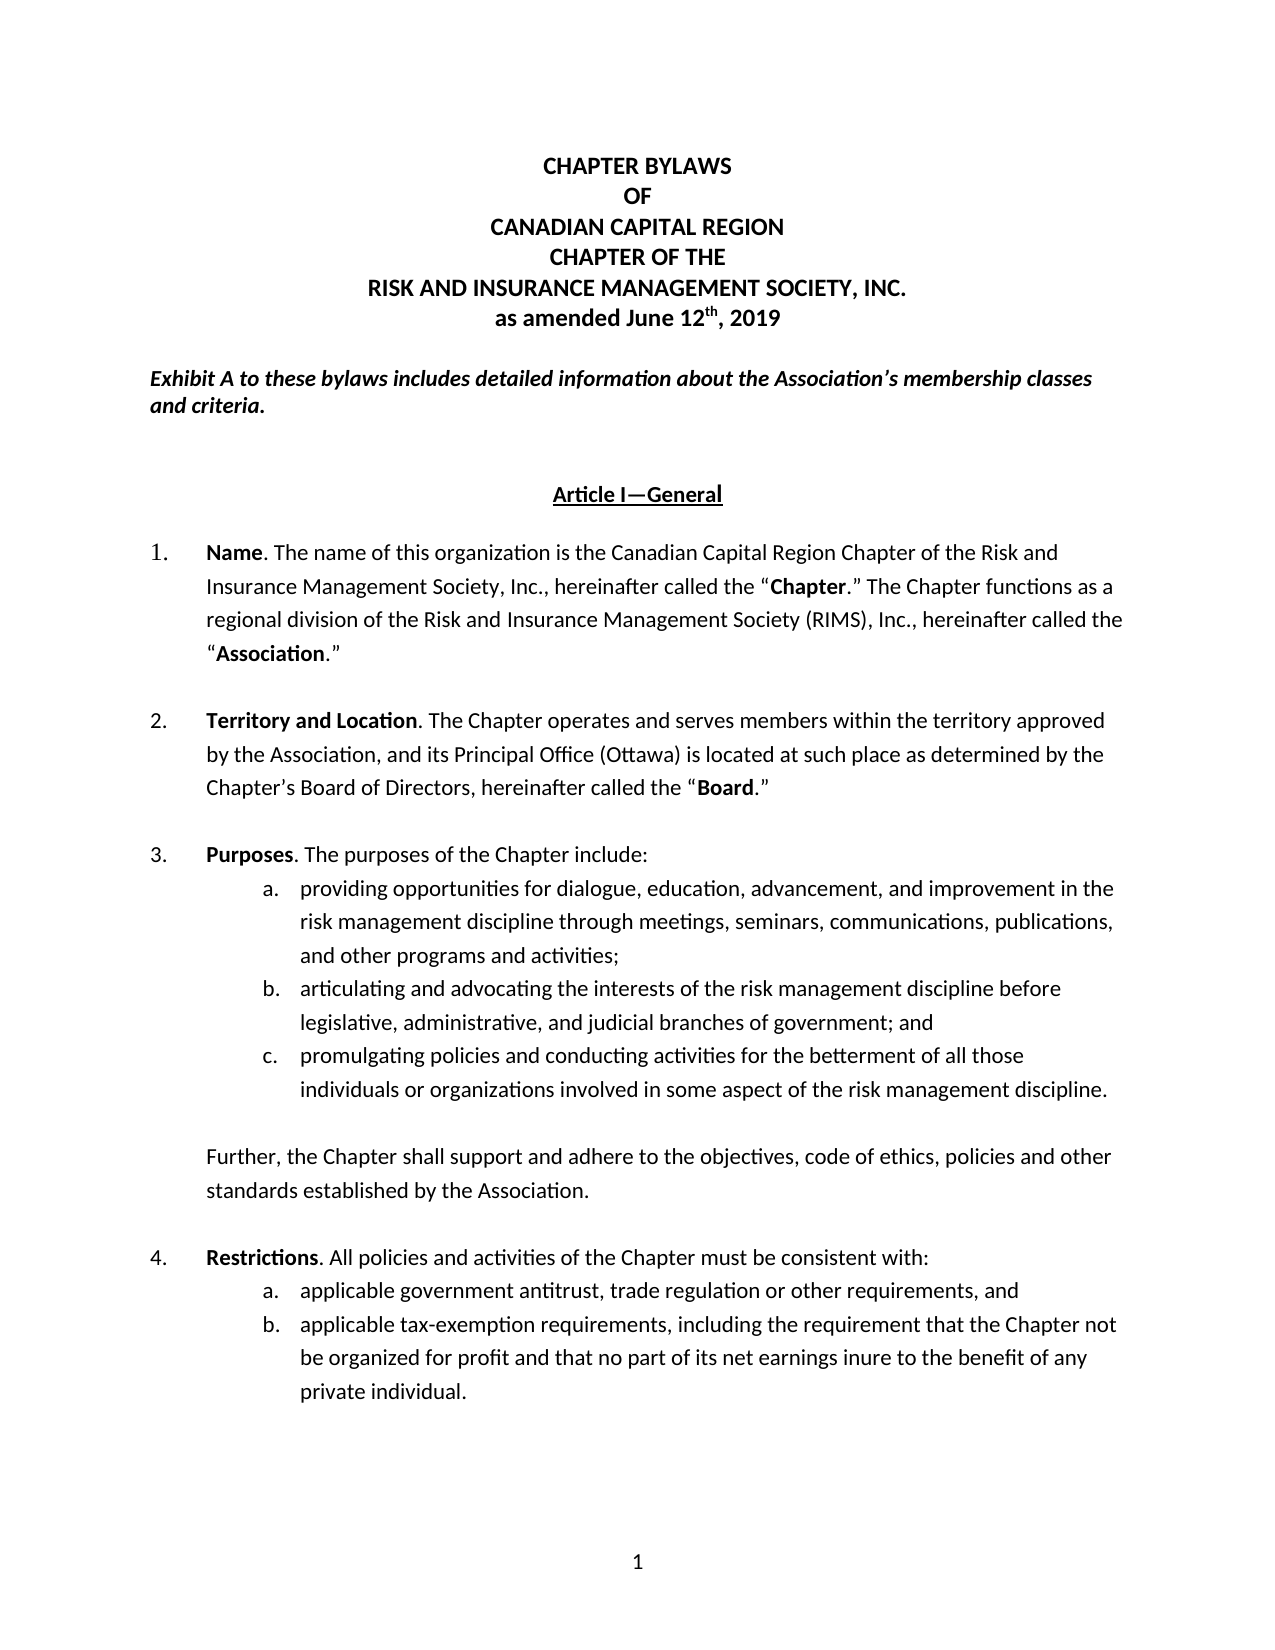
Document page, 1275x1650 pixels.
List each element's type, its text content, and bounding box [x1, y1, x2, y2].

text 1. Name. The name of this organization is the Canadian Capital Region Chapter of the Risk and Insurance Management Society, Inc., hereinafter called the “Chapter.” The Chapter functions as a regional division of the Risk and Insurance Management Society (RIMS), Inc., hereinafter called the “Association.” [150, 537, 1125, 667]
text OF [150, 181, 1125, 211]
text b. articulating and advocating the interests of the risk management discipline before legislative, administrative, and judicial branches of government; and [150, 974, 1125, 1036]
text 2. Territory and Location. The Chapter operates and serves members within the territory approved by the Association, and its Principal Office (Ottawa) is located at such place as determined by the Chapter’s Board of Directors, hereinafter called the “Board.” [150, 706, 1125, 801]
text a. providing opportunities for dialogue, education, advancement, and improvement in the risk management discipline through meetings, seminars, communications, publications, and other programs and activities; [150, 874, 1125, 969]
text Article I—General [150, 478, 1125, 509]
text Exhibit A to these bylaws includes detailed information about the Association’s membership classes and criteria. [150, 364, 1125, 420]
text Further, the Chapter shall support and adhere to the objectives, code of ethics, policies and other standards established by the Association. [150, 1142, 1125, 1204]
text CHAPTER OF THE [150, 242, 1125, 272]
text 4. Restrictions. All policies and activities of the Chapter must be consistent with: [150, 1243, 1125, 1271]
text 3. Purposes. The purposes of the Chapter include: [150, 840, 1125, 868]
list applicable tax-exemption requirements, including the requirement that the Chapter not be organized for profit and that no part of its net earnings inure to the benefit of any private individual. [262, 1310, 1125, 1405]
list applicable government antitrust, trade regulation or other requirements, and [262, 1276, 1125, 1304]
text CANADIAN CAPITAL REGION [150, 211, 1125, 242]
text RISK AND INSURANCE MANAGEMENT SOCIETY, INC. [150, 272, 1125, 303]
text as amended June 12th, 2019 [150, 303, 1125, 333]
text CHAPTER BYLAWS [150, 150, 1125, 181]
text c. promulgating policies and conducting activities for the betterment of all those individuals or organizations involved in some aspect of the risk management discipline. [150, 1042, 1125, 1103]
